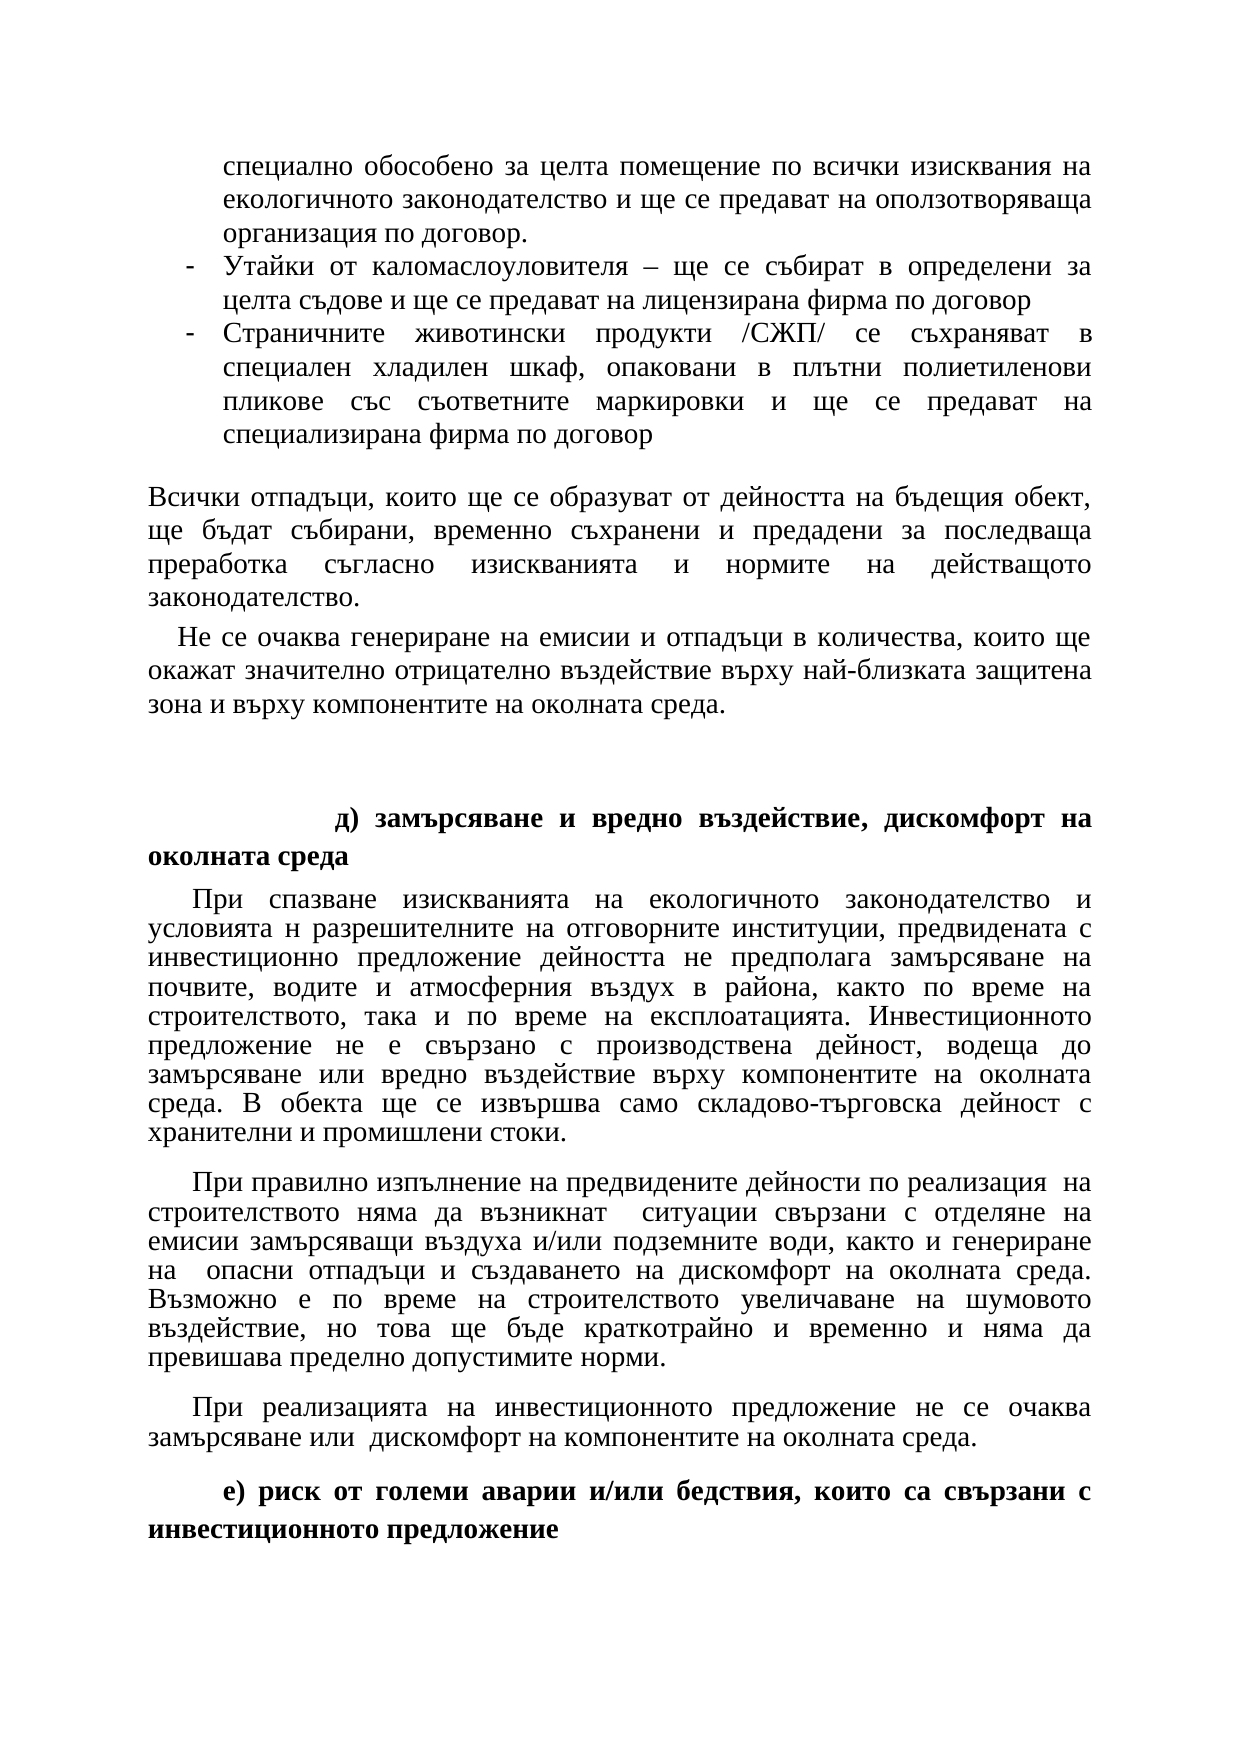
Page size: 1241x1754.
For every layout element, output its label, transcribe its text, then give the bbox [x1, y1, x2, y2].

text При спазване изискванията на екологичното законодателство и условията н разрешителните на отговорните институции, предвидената с инвестиционно предложение дейността не предполага замърсяване на почвите, водите и атмосферния въздух в района, както по време на строителството, така и по време на експлоатацията. Инвестиционното предложение не е свързано с производствена дейност, водеща до замърсяване или вредно въздействие върху компонентите на околната среда. В обекта ще се извършва само складово-търговска дейност с хранителни и промишлени стоки. [148, 885, 1093, 1148]
text Не се очаква генериране на емисии и отпадъци в количества, които ще окажат значително отрицателно въздействие върху най-близката защитена зона и върху компонентите на околната среда. [148, 619, 1093, 719]
list Страничните животински продукти /СЖП/ се съхраняват в специален хладилен шкаф, опаковани в плътни полиетиленови пликове със съответните маркировки и ще се предават на специализирана фирма по договор [185, 315, 1093, 450]
text е) риск от големи аварии и/или бедствия, които са свързани с инвестиционното предложение [148, 1473, 1093, 1545]
text При правилно изпълнение на предвидените дейности по реализация на строителството няма да възникнат ситуации свързани с отделяне на емисии замърсяващи въздуха и/или подземните води, както и генериране на опасни отпадъци и създаването на дискомфорт на околната среда. Възможно е по време на строителството увеличаване на шумовото въздействие, но това ще бъде краткотрайно и временно и няма да превишава пределно допустимите норми. [148, 1168, 1093, 1373]
text При реализацията на инвестиционното предложение не се очаква замърсяване или дискомфорт на компонентите на околната среда. [148, 1393, 1093, 1452]
text Всички отпадъци, които ще се образуват от дейността на бъдещия обект, ще бъдат събирани, временно съхранени и предадени за последваща преработка съгласно изискванията и нормите на действащото законодателство. [148, 479, 1093, 613]
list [185, 148, 1093, 248]
text д) замърсяване и вредно въздействие, дискомфорт на околната среда [148, 800, 1093, 872]
list Утайки от каломаслоуловителя – ще се събират в определени за целта съдове и ще се предават на лицензирана фирма по договор [185, 248, 1093, 315]
